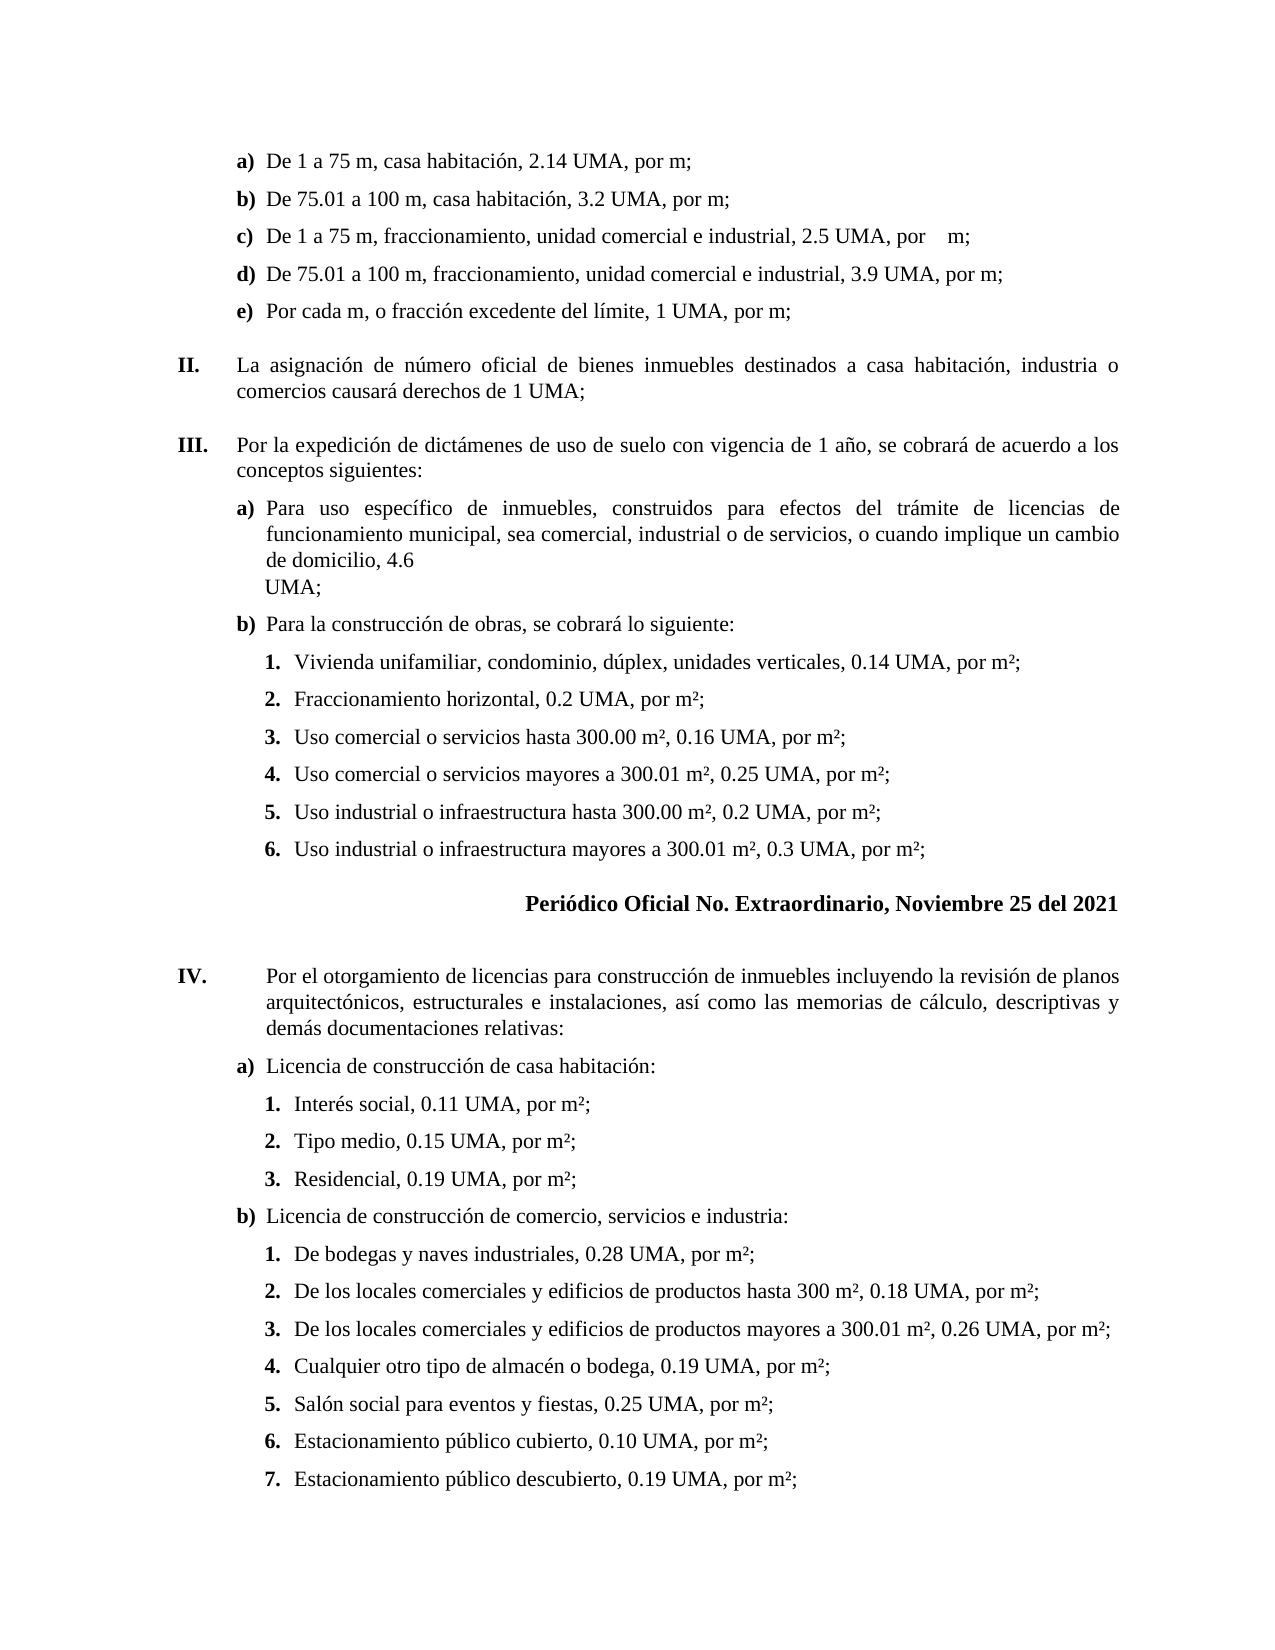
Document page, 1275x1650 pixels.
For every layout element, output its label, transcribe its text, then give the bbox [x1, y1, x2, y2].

subtitle Periódico Oficial No. Extraordinario, Noviembre 25 del 2021 [148, 890, 1119, 916]
list Interés social, 0.11 UMA, por m²; [264, 1091, 1121, 1116]
list De 75.01 a 100 m, fraccionamiento, unidad comercial e industrial, 3.9 UMA, por m; [236, 261, 1121, 286]
list Cualquier otro tipo de almacén o bodega, 0.19 UMA, por m²; [264, 1353, 1121, 1378]
list De los locales comerciales y edificios de productos mayores a 300.01 m², 0.26 UMA, por m²; [264, 1316, 1121, 1341]
list Estacionamiento público cubierto, 0.10 UMA, por m²; [264, 1428, 1121, 1453]
list De bodegas y naves industriales, 0.28 UMA, por m²; [264, 1241, 1121, 1266]
list De 75.01 a 100 m, casa habitación, 3.2 UMA, por m; [236, 186, 1121, 211]
list Uso industrial o infraestructura hasta 300.00 m², 0.2 UMA, por m²; [264, 799, 1121, 824]
text UMA; [264, 574, 1121, 599]
list Licencia de construcción de casa habitación: [236, 1053, 1121, 1078]
list La asignación de número oficial de bienes inmuebles destinados a casa habitación, industria o comercios causará derechos de 1 UMA; [177, 352, 1121, 403]
list De 1 a 75 m, fraccionamiento, unidad comercial e industrial, 2.5 UMA, por m; [236, 223, 1121, 248]
list Uso industrial o infraestructura mayores a 300.01 m², 0.3 UMA, por m²; [264, 836, 1121, 862]
list Estacionamiento público descubierto, 0.19 UMA, por m²; [264, 1466, 1121, 1491]
list Residencial, 0.19 UMA, por m²; [264, 1166, 1121, 1191]
list Tipo medio, 0.15 UMA, por m²; [264, 1128, 1121, 1153]
list Uso comercial o servicios hasta 300.00 m², 0.16 UMA, por m²; [264, 724, 1121, 749]
list Para uso específico de inmuebles, construidos para efectos del trámite de licencias de funcionamiento municipal, sea comercial, industrial o de servicios, o cuando implique un cambio de domicilio, 4.6 [236, 495, 1121, 572]
list Fraccionamiento horizontal, 0.2 UMA, por m²; [264, 686, 1121, 712]
list Por el otorgamiento de licencias para construcción de inmuebles incluyendo la revisión de planos arquitectónicos, estructurales e instalaciones, así como las memorias de cálculo, descriptivas y demás documentaciones relativas: [177, 963, 1121, 1040]
list De los locales comerciales y edificios de productos hasta 300 m², 0.18 UMA, por m²; [264, 1278, 1121, 1303]
list Uso comercial o servicios mayores a 300.01 m², 0.25 UMA, por m²; [264, 761, 1121, 787]
list Para la construcción de obras, se cobrará lo siguiente: [236, 611, 1121, 636]
list Licencia de construcción de comercio, servicios e industria: [236, 1203, 1121, 1228]
list Por la expedición de dictámenes de uso de suelo con vigencia de 1 año, se cobrará de acuerdo a los conceptos siguientes: [177, 432, 1121, 483]
list De 1 a 75 m, casa habitación, 2.14 UMA, por m; [236, 148, 1121, 173]
list Vivienda unifamiliar, condominio, dúplex, unidades verticales, 0.14 UMA, por m²; [264, 649, 1121, 674]
list Salón social para eventos y fiestas, 0.25 UMA, por m²; [264, 1391, 1121, 1416]
list Por cada m, o fracción excedente del límite, 1 UMA, por m; [236, 298, 1121, 323]
